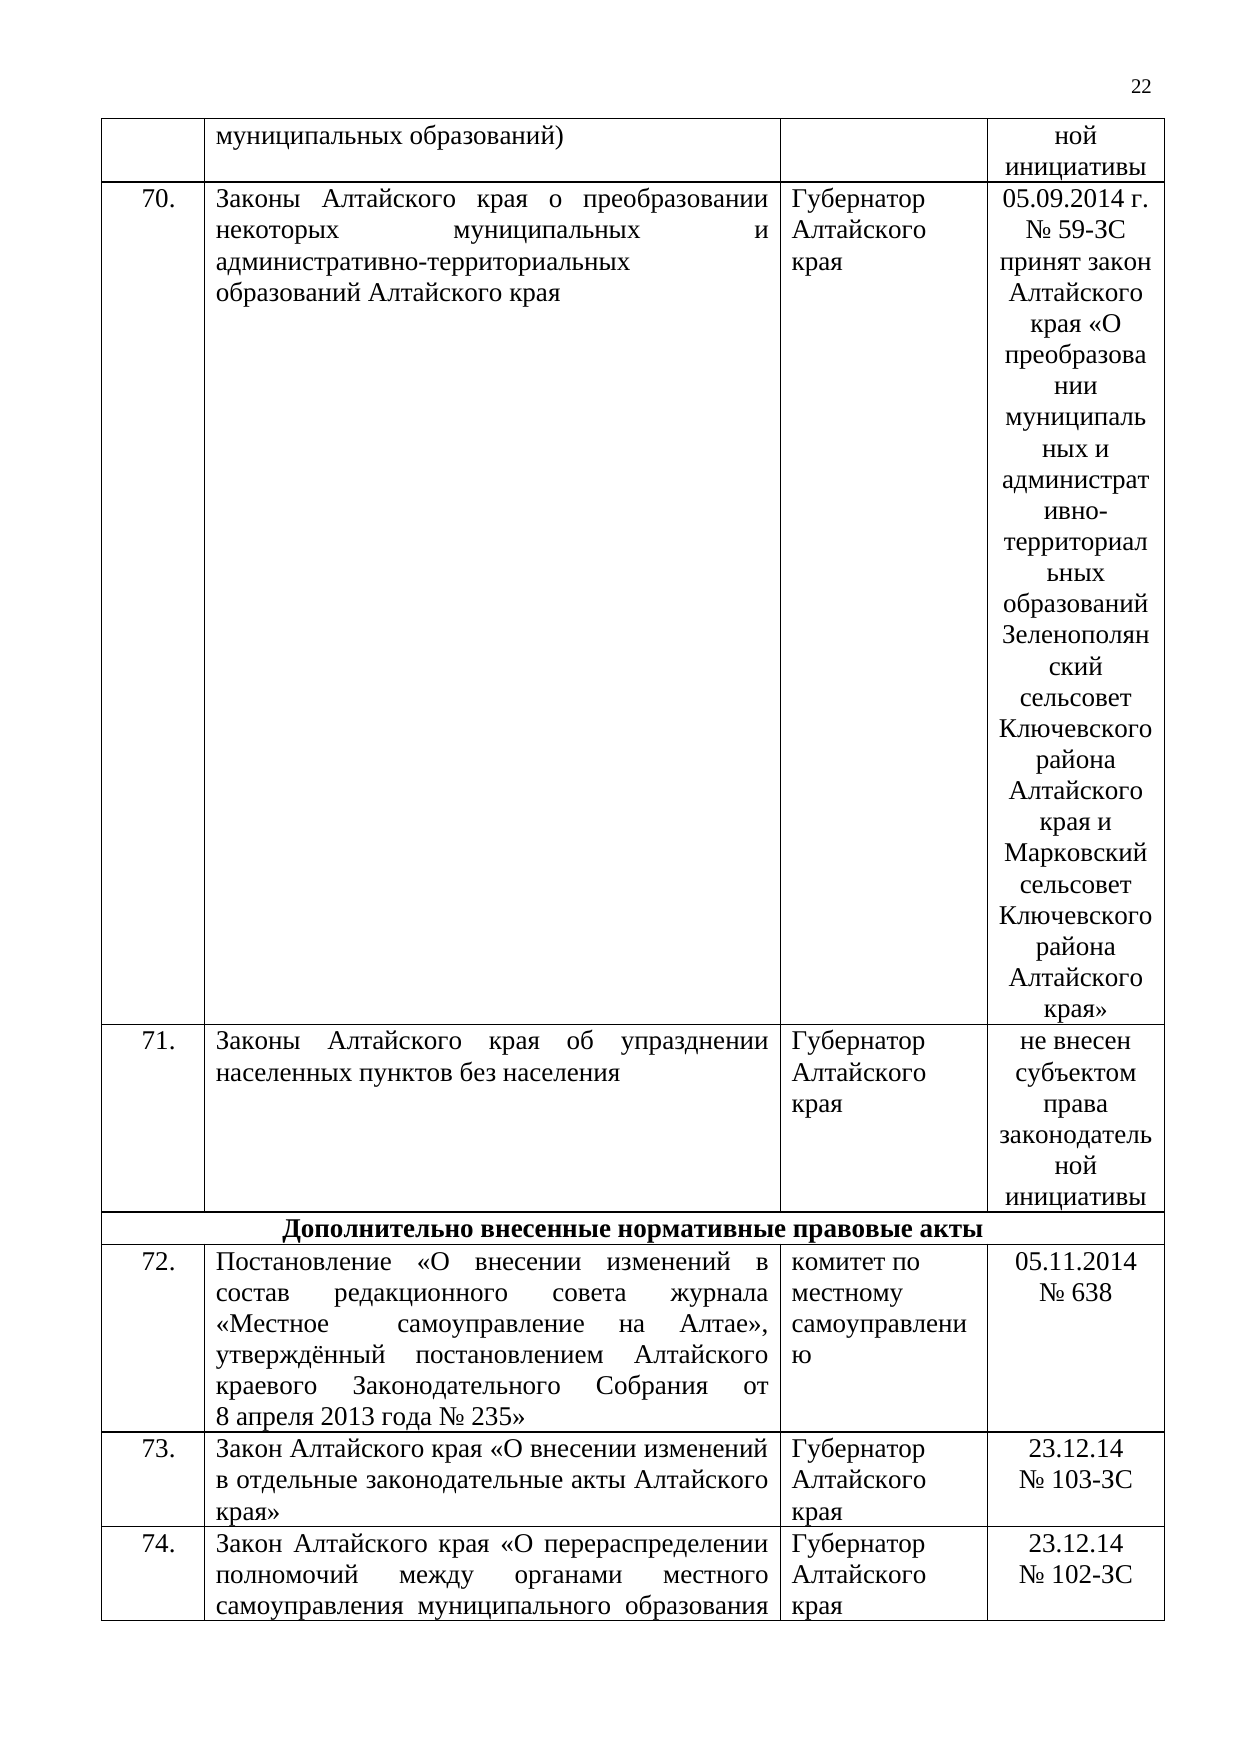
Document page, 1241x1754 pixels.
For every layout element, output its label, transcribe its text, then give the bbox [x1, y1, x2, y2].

table_cell Законы Алтайского края о преобразовании некоторых муниципальных и административно-территориальных образований Алтайского края [205, 183, 780, 1023]
table_cell 23.12.14 № 102-ЗС [988, 1527, 1164, 1620]
table_cell Законы Алтайского края об упразднении населенных пунктов без населения [205, 1025, 780, 1211]
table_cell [205, 119, 780, 181]
table_cell [102, 1433, 204, 1526]
table_cell [102, 1245, 204, 1431]
table_cell [102, 1527, 204, 1620]
table_cell комитет по местному самоуправлению [781, 1245, 987, 1431]
table_cell не внесен субъектом права законодательной инициативы [988, 1025, 1164, 1211]
table_cell Дополнительно внесенные нормативные правовые акты [102, 1213, 1164, 1243]
table_cell [102, 1025, 204, 1211]
table_cell Губернатор Алтайского края [781, 183, 987, 1023]
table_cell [988, 119, 1164, 181]
table_cell 05.11.2014 № 638 [988, 1245, 1164, 1431]
table_cell 23.12.14 № 103-ЗС [988, 1433, 1164, 1526]
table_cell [205, 1527, 780, 1620]
table_cell [102, 119, 204, 181]
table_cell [781, 1527, 987, 1620]
table_cell Губернатор Алтайского края [781, 1025, 987, 1211]
table_cell Закон Алтайского края «О внесении изменений в отдельные законодательные акты Алтайского края» [205, 1433, 780, 1526]
table_cell Губернатор Алтайского края [781, 1433, 987, 1526]
table_cell Постановление «О внесении изменений в состав редакционного совета журнала «Местное самоуправление на Алтае», утверждённый постановлением Алтайского краевого Законодательного Собрания от 8 апреля 2013 года № 235» [205, 1245, 780, 1431]
table_cell [102, 183, 204, 1023]
table_cell 05.09.2014 г. № 59-ЗС принят закон Алтайского края «О преобразовании муниципальных и административно-территориальных образований Зеленополянский сельсовет Ключевского района Алтайского края и Марковский сельсовет Ключевского района Алтайского края» [988, 183, 1164, 1023]
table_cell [781, 119, 987, 181]
